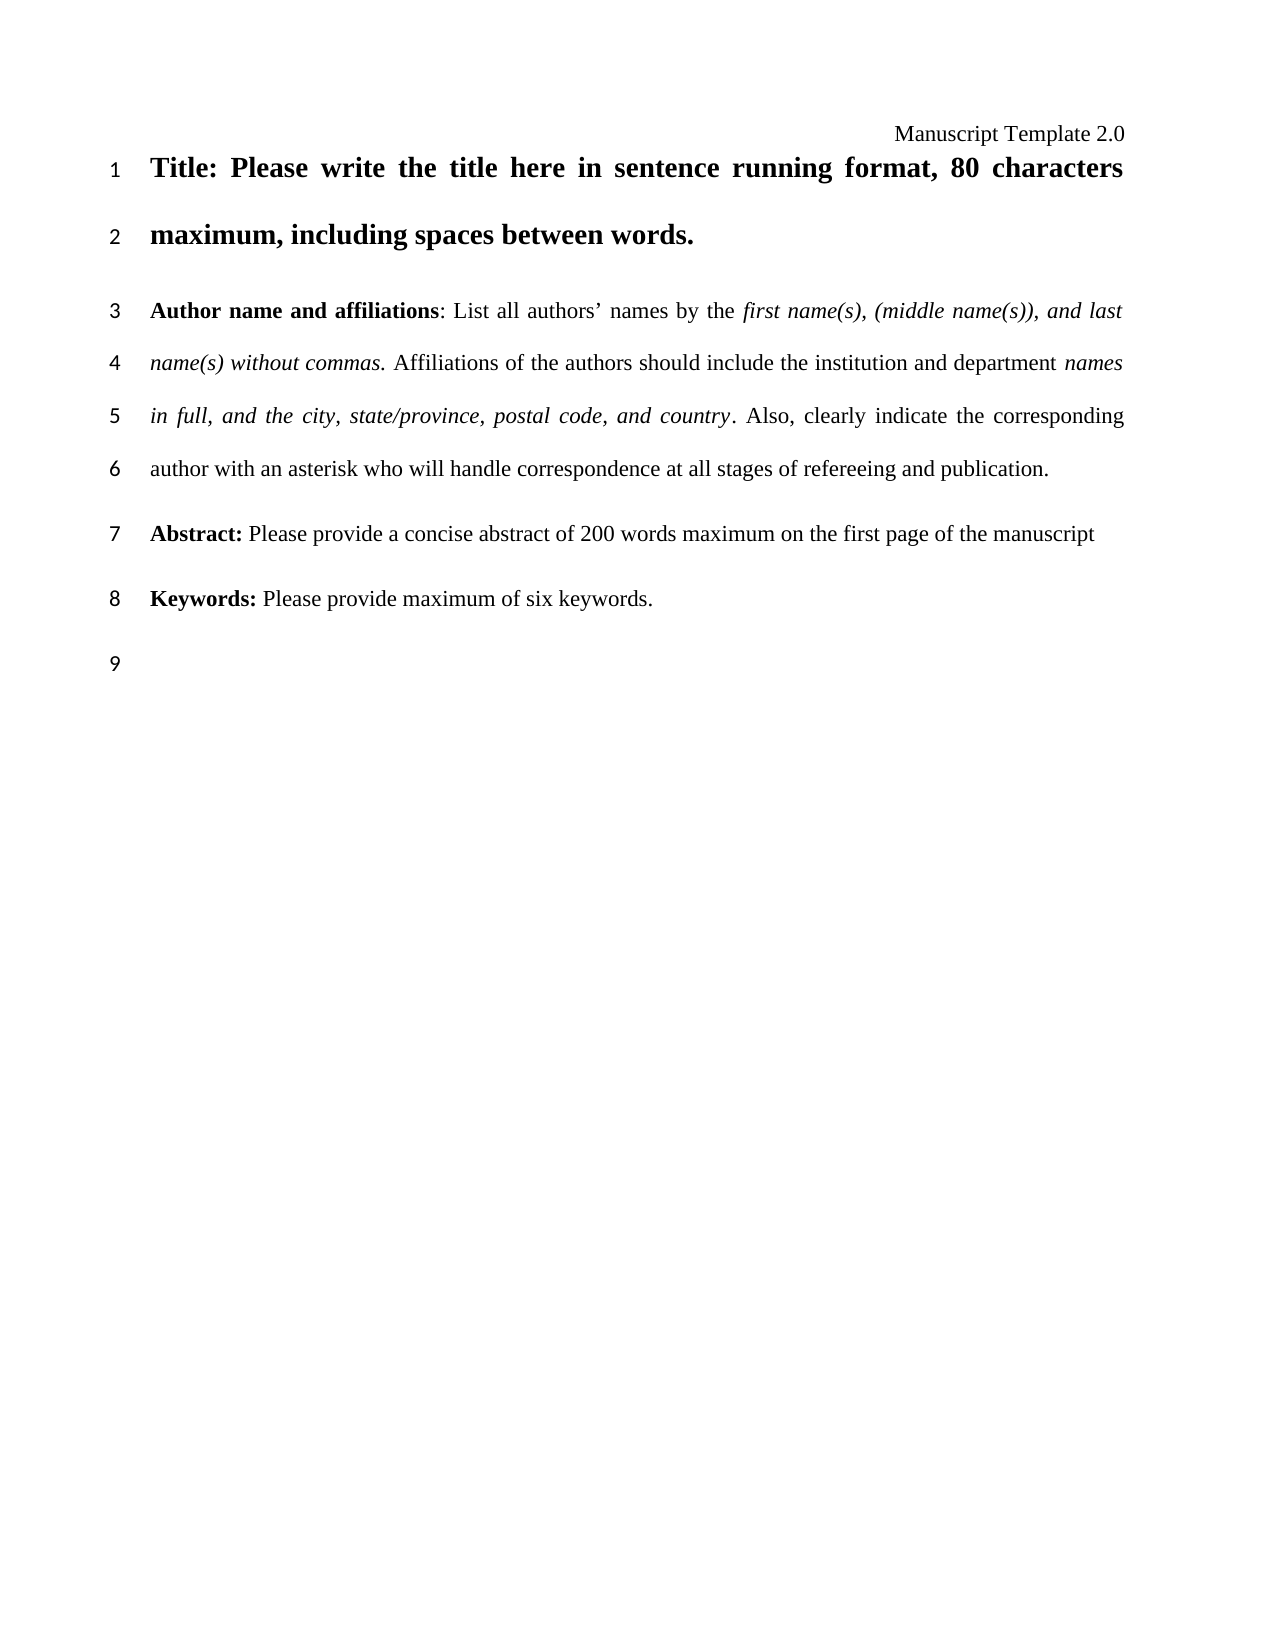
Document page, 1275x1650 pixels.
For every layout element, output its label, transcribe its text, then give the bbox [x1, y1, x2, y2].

text Keywords: Please provide maximum of six keywords. [150, 585, 1125, 612]
text Title: Please write the title here in sentence running format, 80 characters maximum, including spaces between words. [150, 150, 1125, 251]
text Author name and affiliations: List all authors’ names by the first name(s), (middle name(s)), and last name(s) without commas. Affiliations of the authors should include the institution and department names in full, and the city, state/province, postal code, and country. Also, clearly indicate the corresponding author with an asterisk who will handle correspondence at all stages of refereeing and publication. [150, 297, 1125, 481]
text Abstract: Please provide a concise abstract of 200 words maximum on the first page of the manuscript [150, 520, 1125, 546]
